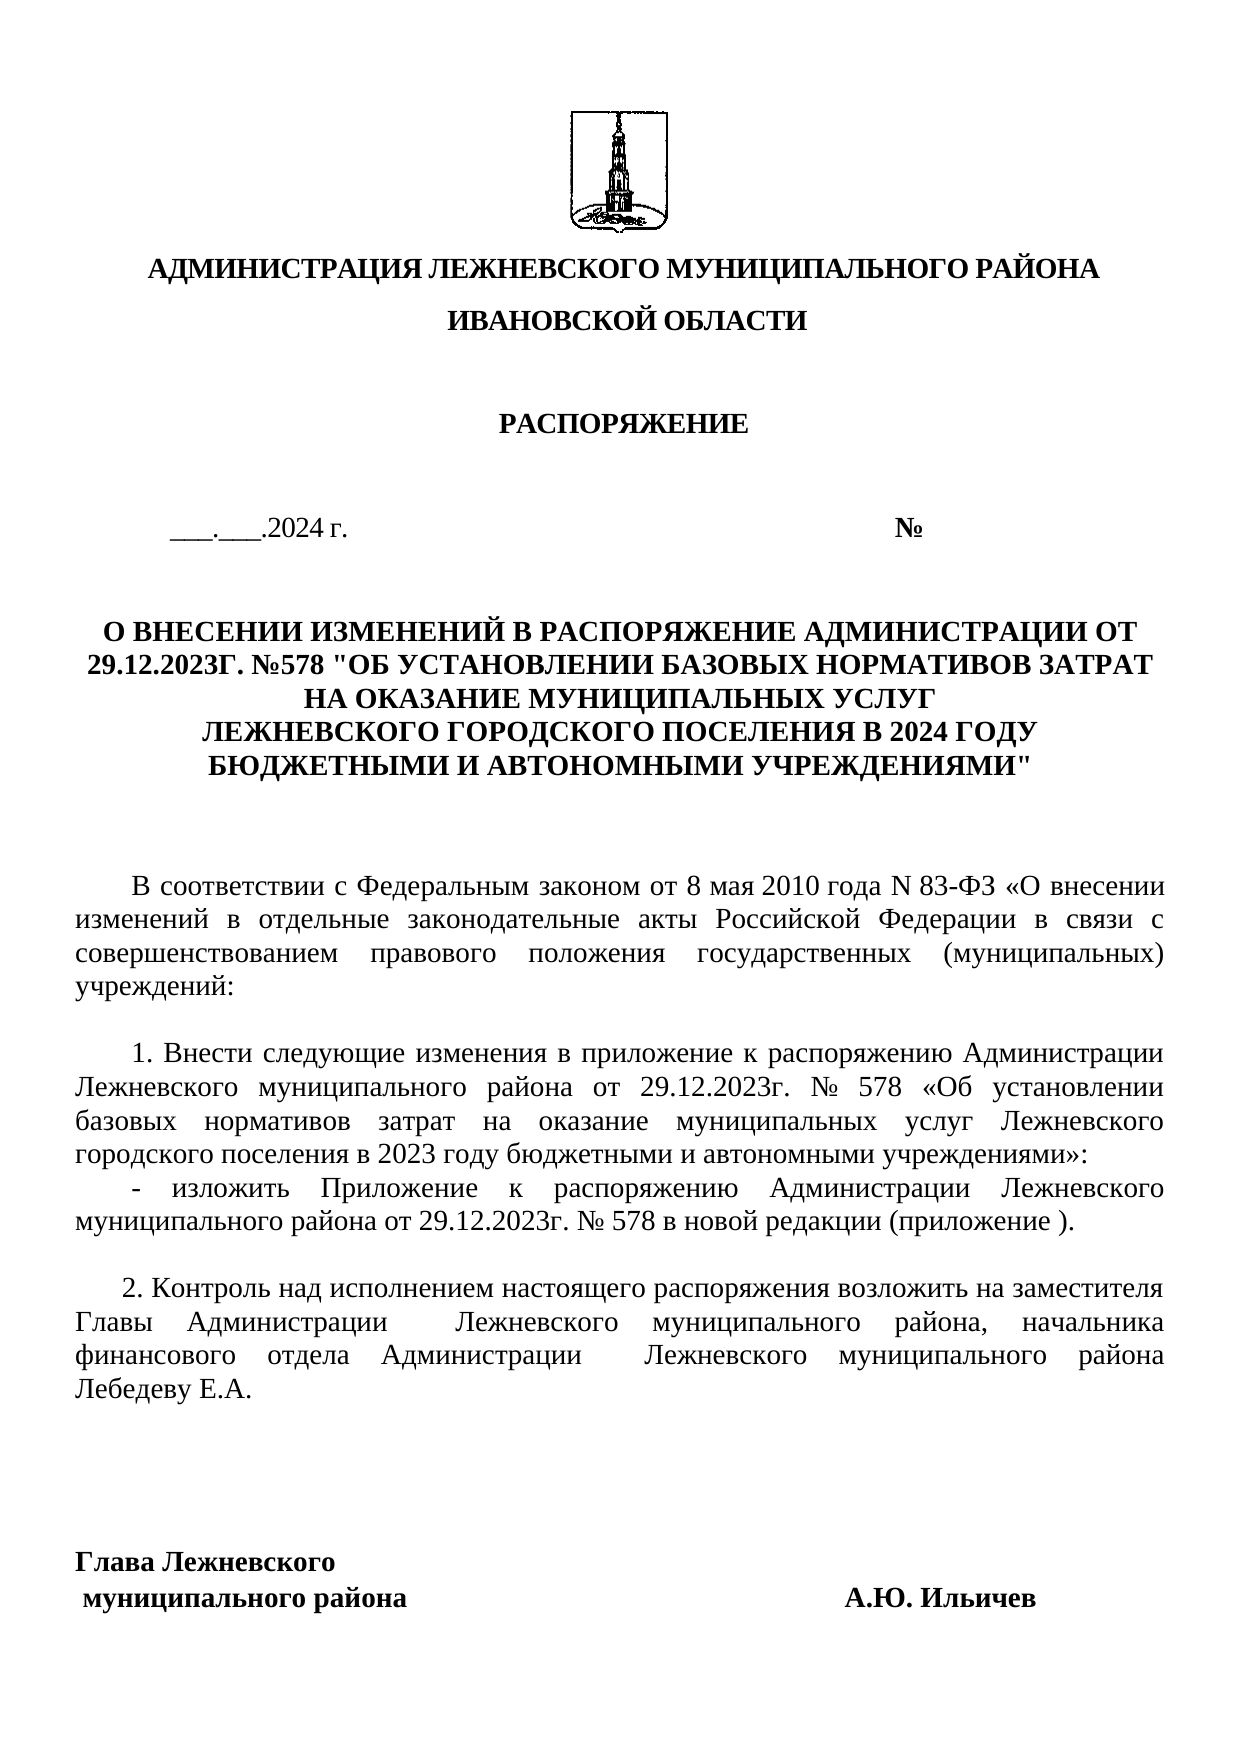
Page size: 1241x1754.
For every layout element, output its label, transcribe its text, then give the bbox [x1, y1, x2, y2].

text муниципального района А.Ю. Ильичев [75, 1580, 1165, 1613]
title О ВНЕСЕНИИ ИЗМЕНЕНИЙ В РАСПОРЯЖЕНИЕ АДМИНИСТРАЦИИ ОТ 29.12.2023Г. №578 "ОБ УСТАНОВЛЕНИИ БАЗОВЫХ НОРМАТИВОВ ЗАТРАТ НА ОКАЗАНИЕ МУНИЦИПАЛЬНЫХ УСЛУГ [75, 614, 1165, 714]
text АДМИНИСТРАЦИЯ ЛЕЖНЕВСКОГО МУНИЦИПАЛЬНОГО РАЙОНА [75, 251, 1165, 286]
text ИВАНОВСКОЙ ОБЛАСТИ [75, 303, 1165, 338]
text 1. Внести следующие изменения в приложение к распоряжению Администрации Лежневского муниципального района от 29.12.2023г. № 578 «Об установлении базовых нормативов затрат на оказание муниципальных услуг Лежневского городского поселения в 2023 году бюджетными и автономными учреждениями»: [75, 1036, 1165, 1170]
picture [570, 111, 669, 233]
text В соответствии с Федеральным законом от 8 мая 2010 года N 83-ФЗ «О внесении изменений в отдельные законодательные акты Российской Федерации в связи с совершенствованием правового положения государственных (муниципальных) учреждений: [75, 868, 1165, 1002]
text Глава Лежневского [75, 1544, 1165, 1577]
title БЮДЖЕТНЫМИ И АВТОНОМНЫМИ УЧРЕЖДЕНИЯМИ" [75, 748, 1165, 782]
text - изложить Приложение к распоряжению Администрации Лежневского муниципального района от 29.12.2023г. № 578 в новой редакции (приложение ). [75, 1170, 1165, 1237]
title ЛЕЖНЕВСКОГО ГОРОДСКОГО ПОСЕЛЕНИЯ В 2024 ГОДУ [75, 714, 1165, 748]
text ___.___.2024 г. № [75, 509, 1165, 544]
text 2. Контроль над исполнением настоящего распоряжения возложить на заместителя Главы Администрации Лежневского муниципального района, начальника финансового отдела Администрации Лежневского муниципального района Лебедеву Е.А. [75, 1270, 1165, 1404]
text РАСПОРЯЖЕНИЕ [75, 406, 1165, 441]
